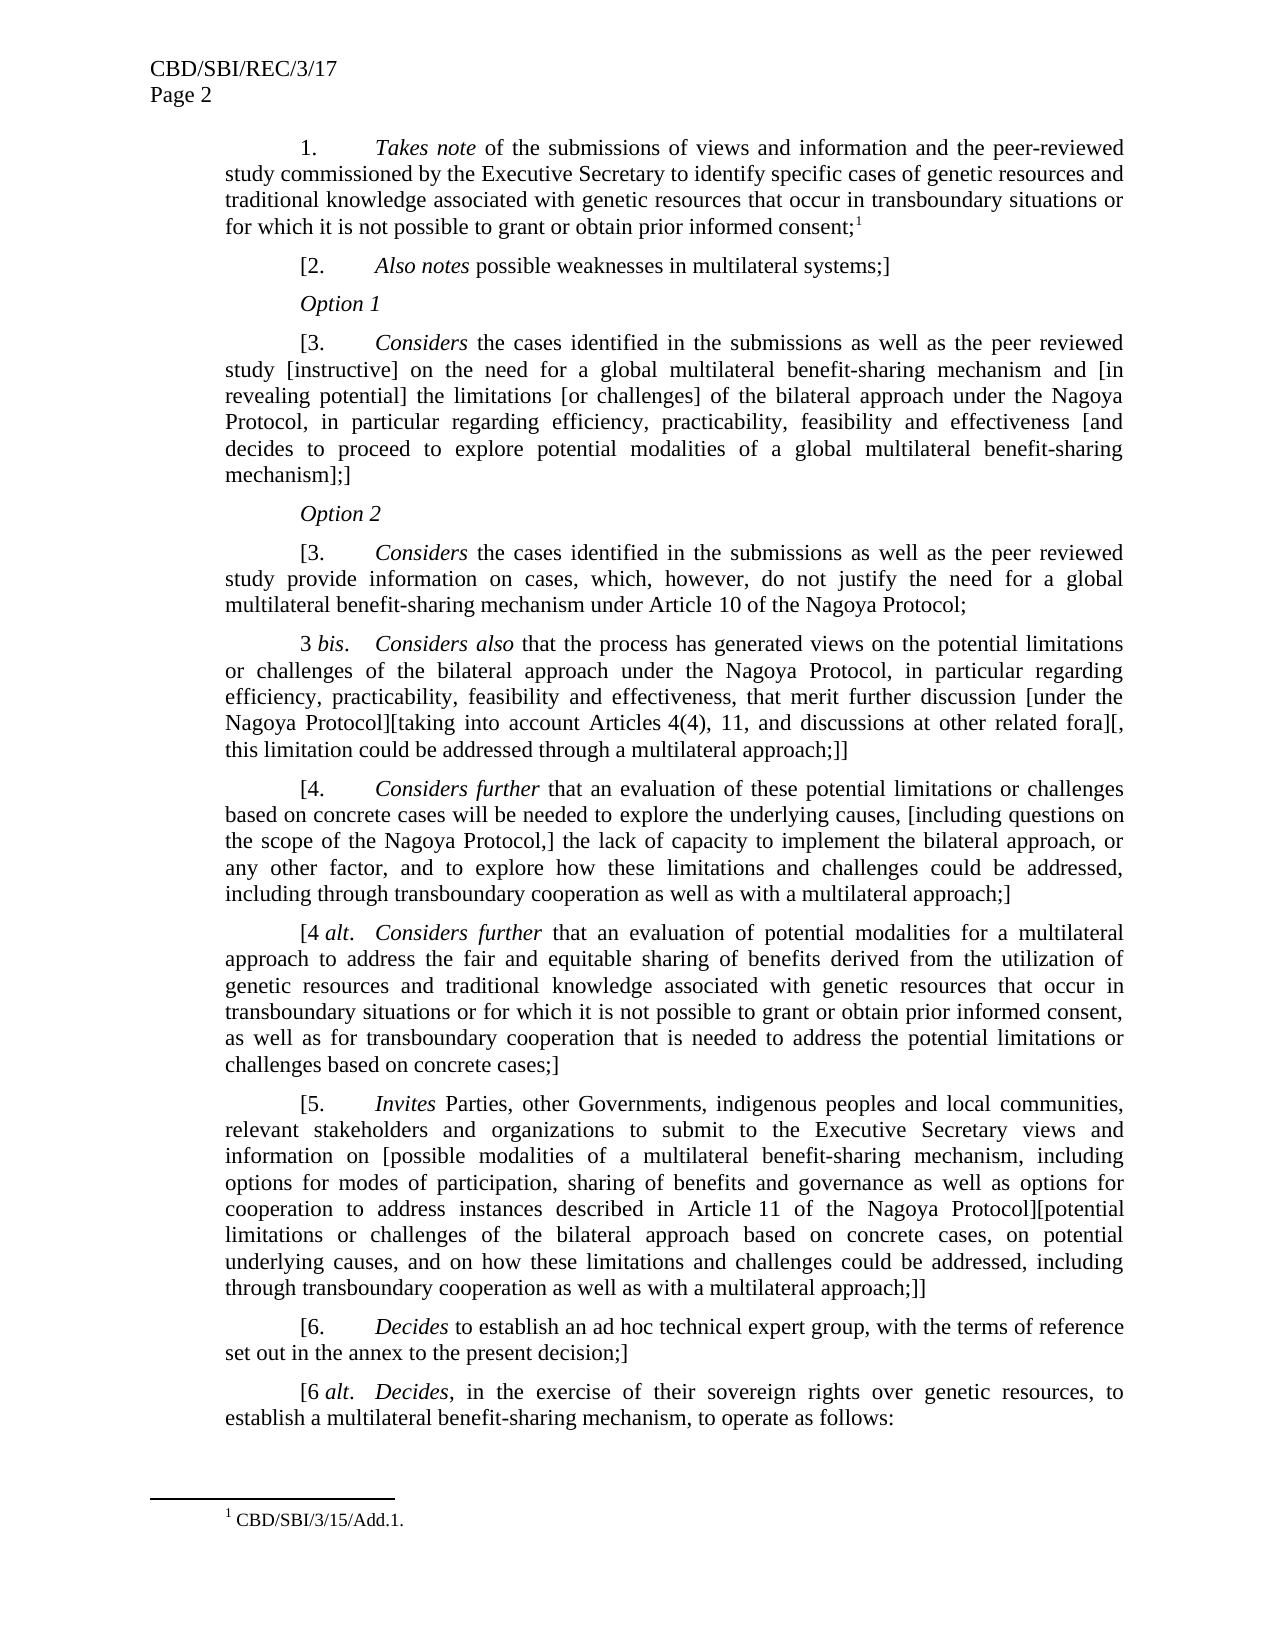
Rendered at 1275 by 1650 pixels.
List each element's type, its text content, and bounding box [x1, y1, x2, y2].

text Option 2 [225, 500, 1125, 526]
text [4. Considers further that an evaluation of these potential limitations or challenges based on concrete cases will be needed to explore the underlying causes, [including questions on the scope of the Nagoya Protocol,] the lack of capacity to implement the bilateral approach, or any other factor, and to explore how these limitations and challenges could be addressed, including through transboundary cooperation as well as with a multilateral approach;] [225, 775, 1125, 906]
text [6. Decides to establish an ad hoc technical expert group, with the terms of reference set out in the annex to the present decision;] [225, 1313, 1125, 1366]
text [3. Considers the cases identified in the submissions as well as the peer reviewed study [instructive] on the need for a global multilateral benefit-sharing mechanism and [in revealing potential] the limitations [or challenges] of the bilateral approach under the Nagoya Protocol, in particular regarding efficiency, practicability, feasibility and effectiveness [and decides to proceed to explore potential modalities of a global multilateral benefit-sharing mechanism];] [225, 329, 1125, 487]
text Option 1 [225, 291, 1125, 317]
text [3. Considers the cases identified in the submissions as well as the peer reviewed study provide information on cases, which, however, do not justify the need for a global multilateral benefit-sharing mechanism under Article 10 of the Nagoya Protocol; [225, 539, 1125, 618]
text 1. Takes note of the submissions of views and information and the peer-reviewed study commissioned by the Executive Secretary to identify specific cases of genetic resources and traditional knowledge associated with genetic resources that occur in transboundary situations or for which it is not possible to grant or obtain prior informed consent; [225, 134, 1125, 239]
text [2. Also notes possible weaknesses in multilateral systems;] [225, 252, 1125, 278]
text [5. Invites Parties, other Governments, indigenous peoples and local communities, relevant stakeholders and organizations to submit to the Executive Secretary views and information on [possible modalities of a multilateral benefit-sharing mechanism, including options for modes of participation, sharing of benefits and governance as well as options for cooperation to address instances described in Article 11 of the Nagoya Protocol][potential limitations or challenges of the bilateral approach based on concrete cases, on potential underlying causes, and on how these limitations and challenges could be addressed, including through transboundary cooperation as well as with a multilateral approach;]] [225, 1089, 1125, 1300]
text [4 alt. Considers further that an evaluation of potential modalities for a multilateral approach to address the fair and equitable sharing of benefits derived from the utilization of genetic resources and traditional knowledge associated with genetic resources that occur in transboundary situations or for which it is not possible to grant or obtain prior informed consent, as well as for transboundary cooperation that is needed to address the potential limitations or challenges based on concrete cases;] [225, 919, 1125, 1077]
text [6 alt. Decides, in the exercise of their sovereign rights over genetic resources, to establish a multilateral benefit-sharing mechanism, to operate as follows: [225, 1378, 1125, 1431]
text 3 bis. Considers also that the process has generated views on the potential limitations or challenges of the bilateral approach under the Nagoya Protocol, in particular regarding efficiency, practicability, feasibility and effectiveness, that merit further discussion [under the Nagoya Protocol][taking into account Articles 4(4), 11, and discussions at other related fora][, this limitation could be addressed through a multilateral approach;]] [225, 630, 1125, 762]
